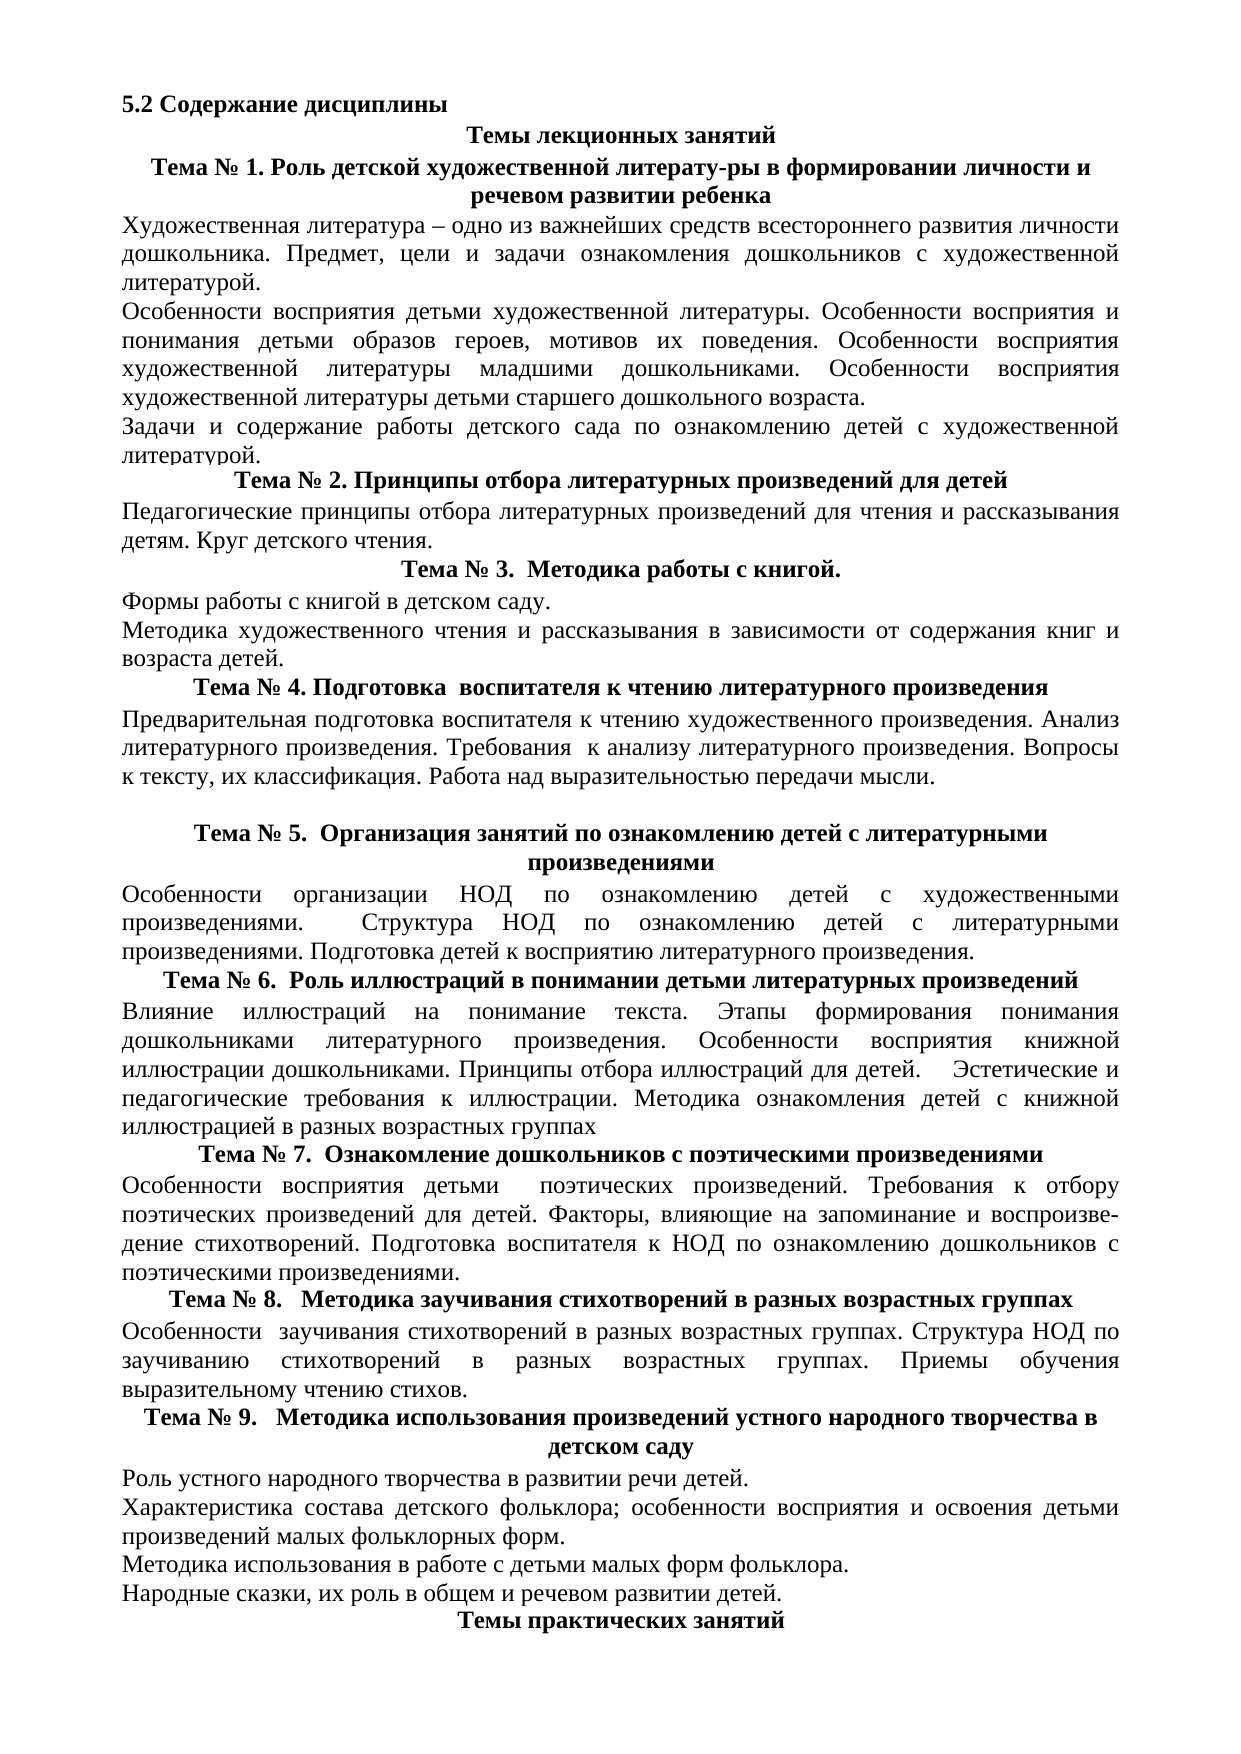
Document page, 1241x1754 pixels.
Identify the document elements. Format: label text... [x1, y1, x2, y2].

table_cell Тема № 3. Методика работы с книгой. [118, 554, 1124, 586]
table_cell Тема № 8. Методика заучивания стихотворений в разных возрастных группах [118, 1285, 1124, 1316]
table_cell Тема № 2. Принципы отбора литературных произведений для детей [118, 465, 1124, 496]
table_cell Тема № 4. Подготовка воспитателя к чтению литературного произведения [118, 672, 1124, 704]
table_cell Влияние иллюстраций на понимание текста. Этапы формирования понимания дошкольниками литературного произведения. Особенности восприятия книжной иллюстрации дошкольниками. Принципы отбора иллюстраций для детей. Эстетические и педагогические требования к иллюстрации. Методика ознакомления детей с книжной иллюстрацией в разных возрастных группах [118, 996, 1124, 1139]
table_cell Особенности заучивания стихотворений в разных возрастных группах. Структура НОД по заучиванию стихотворений в разных возрастных группах. Приемы обучения выразительному чтению стихов. [118, 1316, 1124, 1402]
table_cell Художественная литература – одно из важнейших средств всестороннего развития личности дошкольника. Предмет, цели и задачи ознакомления дошкольников с художественной литературой. Особенности восприятия детьми художественной литературы. Особенности восприятия и понимания детьми образов героев, мотивов их поведения. Особенности восприятия художественной литературы младшими дошкольниками. Особенности восприятия художественной литературы детьми старшего дошкольного возраста. Задачи и содержание работы детского сада по ознакомлению детей с художественной литературой. [118, 210, 1124, 465]
table_cell Тема № 9. Методика использования произведений устного народного творчества в детском саду [118, 1402, 1124, 1463]
table_cell Формы работы с книгой в детском саду. Методика художественного чтения и рассказывания в зависимости от содержания книг и возраста детей. [118, 586, 1124, 672]
table_cell Тема № 1. Роль детской художественной литерату-ры в формировании личности и речевом развитии ребенка [118, 152, 1124, 210]
table_cell Темы практических занятий [118, 1606, 1124, 1634]
table_header 5.2 Содержание дисциплины [118, 59, 1124, 120]
table_cell Особенности организации НОД по ознакомлению детей с художественными произведениями. Структура НОД по ознакомлению детей с литературными произведениями. Подготовка детей к восприятию литературного произведения. [118, 879, 1124, 965]
table_cell Тема № 5. Организация занятий по ознакомлению детей с литературными произведениями [118, 818, 1124, 879]
table_cell Педагогические принципы отбора литературных произведений для чтения и рассказывания детям. Круг детского чтения. [118, 496, 1124, 554]
table_cell Роль устного народного творчества в развитии речи детей. Характеристика состава детского фольклора; особенности восприятия и освоения детьми произведений малых фольклорных форм. Методика использования в работе с детьми малых форм фольклора. Народные сказки, их роль в общем и речевом развитии детей. [118, 1463, 1124, 1606]
table_cell Тема № 7. Ознакомление дошкольников с поэтическими произведениями [118, 1139, 1124, 1170]
table_cell Темы лекционных занятий [118, 120, 1124, 152]
table_cell Предварительная подготовка воспитателя к чтению художественного произведения. Анализ литературного произведения. Требования к анализу литературного произведения. Вопросы к тексту, их классификация. Работа над выразительностью передачи мысли. [118, 704, 1124, 818]
table_cell Тема № 6. Роль иллюстраций в понимании детьми литературных произведений [118, 965, 1124, 996]
table_cell Особенности восприятия детьми поэтических произведений. Требования к отбору поэтических произведений для детей. Факторы, влияющие на запоминание и воспроизве- дение стихотворений. Подготовка воспитателя к НОД по ознакомлению дошкольников с поэтическими произведениями. [118, 1170, 1124, 1284]
